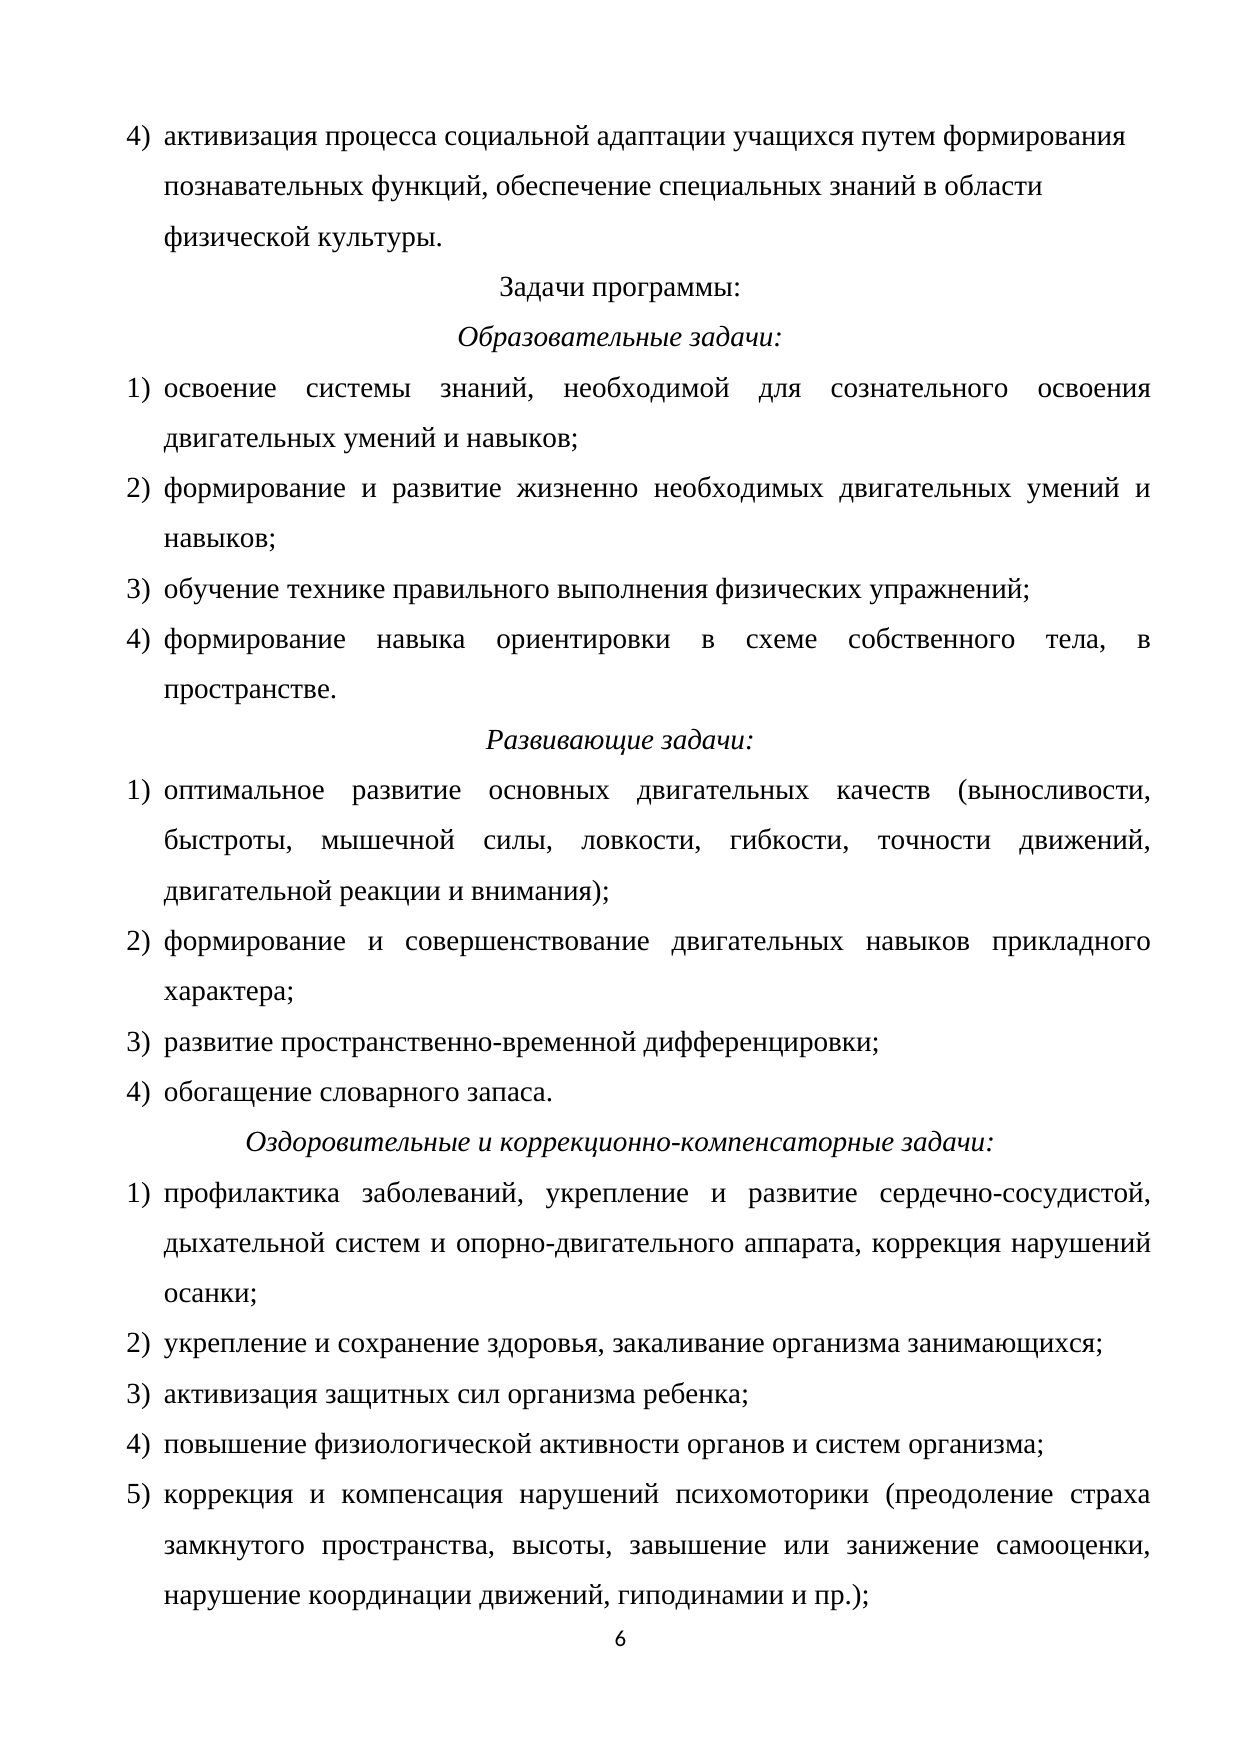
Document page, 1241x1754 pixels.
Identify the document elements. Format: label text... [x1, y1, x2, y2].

list развитие пространственно-временной дифференцировки; [126, 1024, 1152, 1057]
list активизация защитных сил организма ребенка; [126, 1376, 1152, 1409]
list освоение системы знаний, необходимой для сознательного освоения двигательных умений и навыков; [126, 370, 1152, 453]
list формирование и развитие жизненно необходимых двигательных умений и навыков; [126, 470, 1152, 554]
list обогащение словарного запаса. [126, 1074, 1152, 1108]
list оптимальное развитие основных двигательных качеств (выносливости, быстроты, мышечной силы, ловкости, гибкости, точности движений, двигательной реакции и внимания); [126, 772, 1152, 906]
text Развивающие задачи: [89, 722, 1152, 755]
text Задачи программы: [89, 269, 1152, 303]
list укрепление и сохранение здоровья, закаливание организма занимающихся; [126, 1326, 1152, 1359]
list формирование навыка ориентировки в схеме собственного тела, в пространстве. [126, 621, 1152, 705]
list повышение физиологической активности органов и систем организма; [126, 1426, 1152, 1460]
list обучение технике правильного выполнения физических упражнений; [126, 571, 1152, 604]
list активизация процесса социальной адаптации учащихся путем формирования познавательных функций, обеспечение специальных знаний в области физической культуры. [126, 118, 1152, 252]
list профилактика заболеваний, укрепление и развитие сердечно-сосудистой, дыхательной систем и опорно-двигательного аппарата, коррекция нарушений осанки; [126, 1175, 1152, 1309]
list формирование и совершенствование двигательных навыков прикладного характера; [126, 923, 1152, 1007]
list коррекция и компенсация нарушений психомоторики (преодоление страха замкнутого пространства, высоты, завышение или занижение самооценки, нарушение координации движений, гиподинамии и пр.); [126, 1477, 1152, 1611]
text Оздоровительные и коррекционно-компенсаторные задачи: [89, 1124, 1152, 1158]
text Образовательные задачи: [89, 319, 1152, 353]
